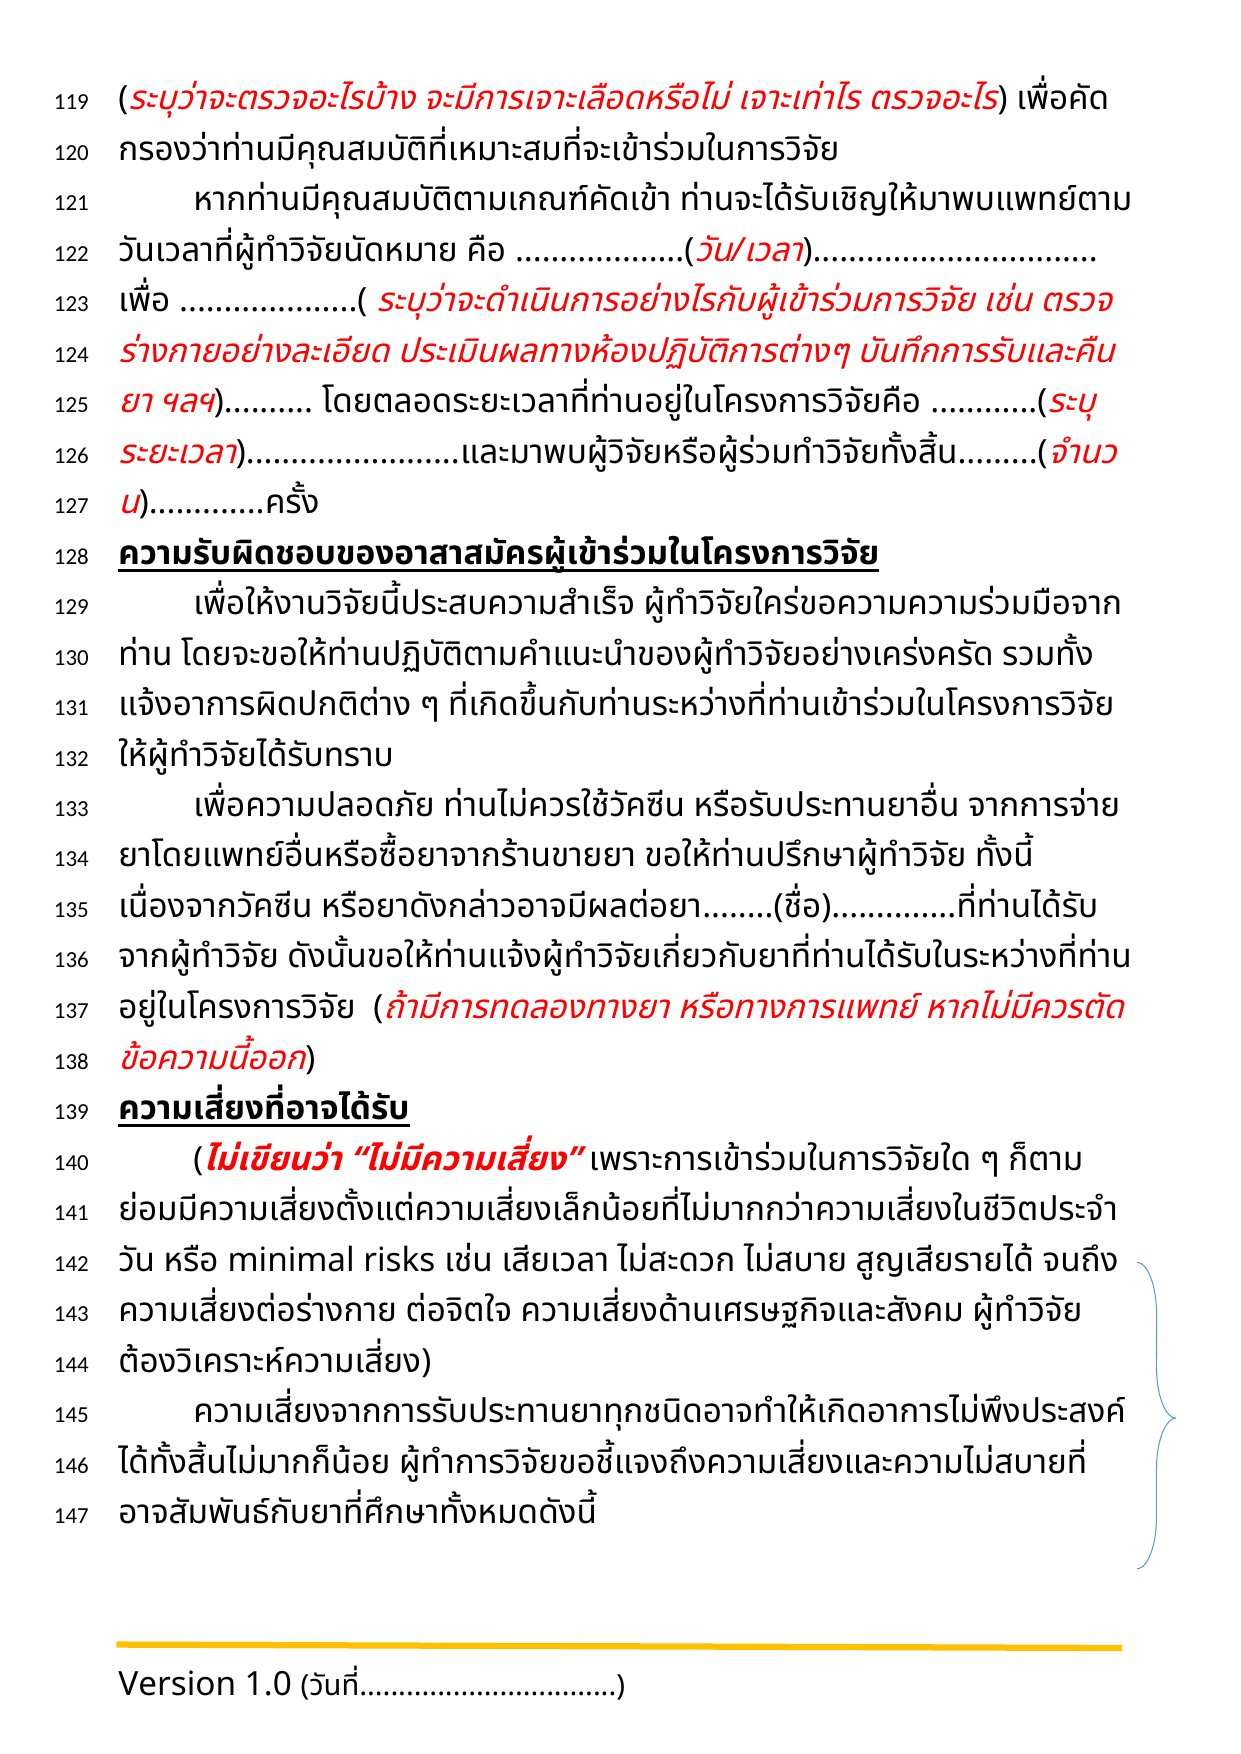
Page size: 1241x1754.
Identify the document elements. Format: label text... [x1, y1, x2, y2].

text ความเสี่ยงจากการรับประทานยาทุกชนิดอาจทำให้เกิดอาการไม่พึงประสงค์ได้ทั้งสิ้นไม่มากก็น้อย ผู้ทำการวิจัยขอชี้แจงถึงความเสี่ยงและความไม่สบายที่อาจสัมพันธ์กับยาที่ศึกษาทั้งหมดดังนี้ [118, 1387, 1137, 1538]
text ความเสี่ยงที่อาจได้รับ [118, 1084, 1137, 1134]
text เพื่อให้งานวิจัยนี้ประสบความสำเร็จ ผู้ทำวิจัยใคร่ขอความความร่วมมือจากท่าน โดยจะขอให้ท่านปฏิบัติตามคำแนะนำของผู้ทำวิจัยอย่างเคร่งครัด รวมทั้งแจ้งอาการผิดปกติต่าง ๆ ที่เกิดขึ้นกับท่านระหว่างที่ท่านเข้าร่วมในโครงการวิจัยให้ผู้ทำวิจัยได้รับทราบ [118, 579, 1137, 781]
text (ระบุว่าจะตรวจอะไรบ้าง จะมีการเจาะเลือดหรือไม่ เจาะเท่าไร ตรวจอะไร) เพื่อคัดกรองว่าท่านมีคุณสมบัติที่เหมาะสมที่จะเข้าร่วมในการวิจัย [118, 74, 1137, 175]
text เพื่อความปลอดภัย ท่านไม่ควรใช้วัคซีน หรือรับประทานยาอื่น จากการจ่ายยาโดยแพทย์อื่นหรือซื้อยาจากร้านขายยา ขอให้ท่านปรึกษาผู้ทำวิจัย ทั้งนี้เนื่องจากวัคซีน หรือยาดังกล่าวอาจมีผลต่อยา........(ชื่อ)..............ที่ท่านได้รับจากผู้ทำวิจัย ดังนั้นขอให้ท่านแจ้งผู้ทำวิจัยเกี่ยวกับยาที่ท่านได้รับในระหว่างที่ท่านอยู่ในโครงการวิจัย (ถ้ามีการทดลองทางยา หรือทางการแพทย์ หากไม่มีควรตัดข้อความนี้ออก) [118, 781, 1137, 1084]
text (ไม่เขียนว่า “ไม่มีความเสี่ยง” เพราะการเข้าร่วมในการวิจัยใด ๆ ก็ตาม ย่อมมีความเสี่ยงตั้งแต่ความเสี่ยงเล็กน้อยที่ไม่มากกว่าความเสี่ยงในชีวิตประจำวัน หรือ minimal risks เช่น เสียเวลา ไม่สะดวก ไม่สบาย สูญเสียรายได้ จนถึงความเสี่ยงต่อร่างกาย ต่อจิตใจ ความเสี่ยงด้านเศรษฐกิจและสังคม ผู้ทำวิจัยต้องวิเคราะห์ความเสี่ยง) [118, 1134, 1137, 1387]
text หากท่านมีคุณสมบัติตามเกณฑ์คัดเข้า ท่านจะได้รับเชิญให้มาพบแพทย์ตามวันเวลาที่ผู้ทำวิจัยนัดหมาย คือ ...................(วัน/เวลา)................................ เพื่อ ....................( ระบุว่าจะดำเนินการอย่างไรกับผู้เข้าร่วมการวิจัย เช่น ตรวจร่างกายอย่างละเอียด ประเมินผลทางห้องปฏิบัติการต่างๆ บันทึกการรับและคืนยา ฯลฯ).......... โดยตลอดระยะเวลาที่ท่านอยู่ในโครงการวิจัยคือ ............(ระบุระยะเวลา)........................และมาพบผู้วิจัยหรือผู้ร่วมทำวิจัยทั้งสิ้น.........(จำนวน).............ครั้ง [118, 175, 1137, 529]
text ความรับผิดชอบของอาสาสมัครผู้เข้าร่วมในโครงการวิจัย [118, 529, 1137, 579]
